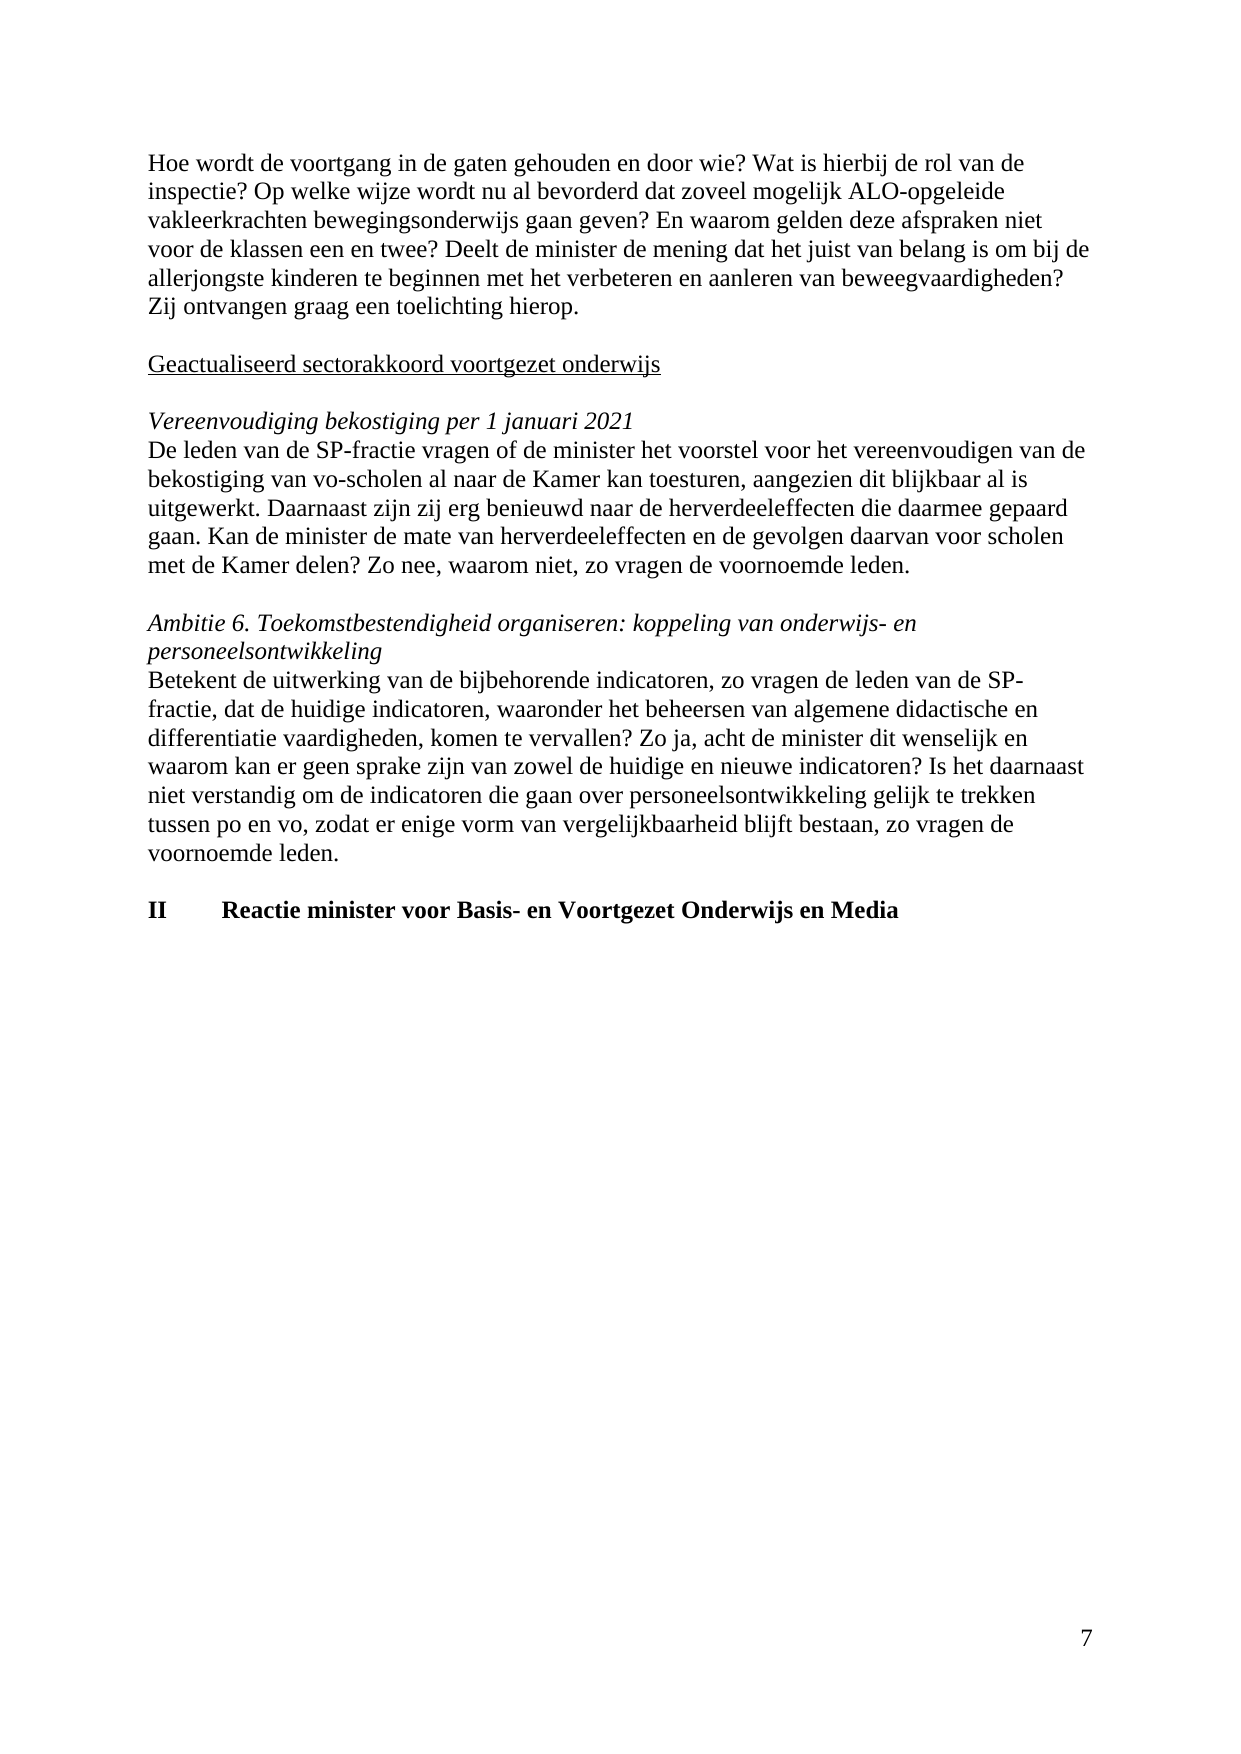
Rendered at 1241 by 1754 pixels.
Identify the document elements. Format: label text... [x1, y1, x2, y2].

text Ambitie 6. Toekomstbestendigheid organiseren: koppeling van onderwijs- en personeelsontwikkeling [148, 608, 1093, 665]
text II Reactie minister voor Basis- en Voortgezet Onderwijs en Media [148, 895, 1093, 924]
text Vereenvoudiging bekostiging per 1 januari 2021 [148, 378, 1093, 435]
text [148, 148, 1093, 320]
text De leden van de SP-fractie vragen of de minister het voorstel voor het vereenvoudigen van de bekostiging van vo-scholen al naar de Kamer kan toesturen, aangezien dit blijkbaar al is uitgewerkt. Daarnaast zijn zij erg benieuwd naar de herverdeeleffecten die daarmee gepaard gaan. Kan de minister de mate van herverdeeleffecten en de gevolgen daarvan voor scholen met de Kamer delen? Zo nee, waarom niet, zo vragen de voornoemde leden. [148, 435, 1093, 579]
text Geactualiseerd sectorakkoord voortgezet onderwijs [148, 349, 1093, 378]
text Betekent de uitwerking van de bijbehorende indicatoren, zo vragen de leden van de SP-fractie, dat de huidige indicatoren, waaronder het beheersen van algemene didactische en differentiatie vaardigheden, komen te vervallen? Zo ja, acht de minister dit wenselijk en waarom kan er geen sprake zijn van zowel de huidige en nieuwe indicatoren? Is het daarnaast niet verstandig om de indicatoren die gaan over personeelsontwikkeling gelijk te trekken tussen po en vo, zodat er enige vorm van vergelijkbaarheid blijft bestaan, zo vragen de voornoemde leden. [148, 665, 1093, 866]
